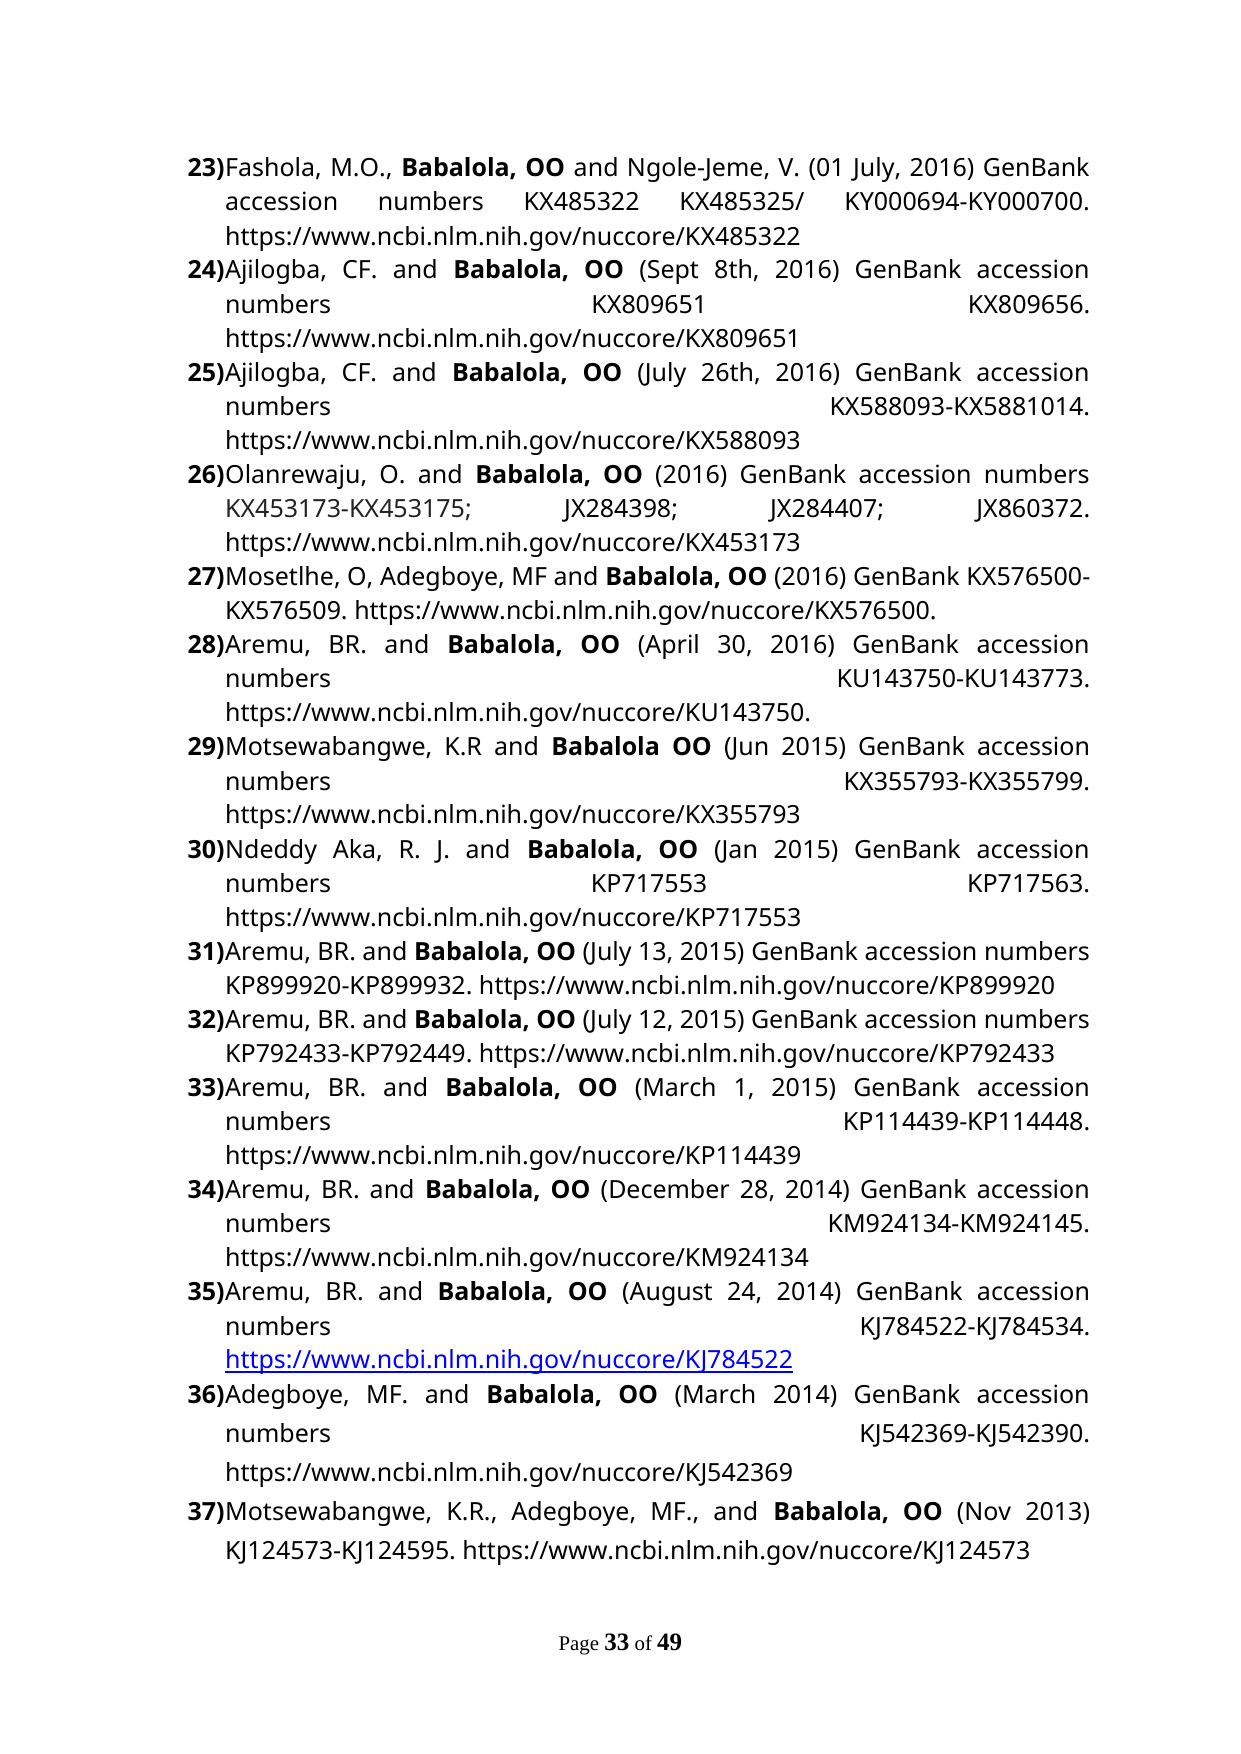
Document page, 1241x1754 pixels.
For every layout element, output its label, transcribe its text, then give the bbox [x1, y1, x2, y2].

list Motsewabangwe, K.R and Babalola OO (Jun 2015) GenBank accession numbers KX355793-KX355799. https://www.ncbi.nlm.nih.gov/nuccore/KX355793 [187, 729, 1090, 831]
list Aremu, BR. and Babalola, OO (July 12, 2015) GenBank accession numbers KP792433-KP792449. https://www.ncbi.nlm.nih.gov/nuccore/KP792433 [187, 1002, 1090, 1070]
list Ndeddy Aka, R. J. and Babalola, OO (Jan 2015) GenBank accession numbers KP717553 KP717563. https://www.ncbi.nlm.nih.gov/nuccore/KP717553 [187, 831, 1090, 933]
list Mosetlhe, O, Adegboye, MF and Babalola, OO (2016) GenBank KX576500-KX576509. https://www.ncbi.nlm.nih.gov/nuccore/KX576500. [187, 559, 1090, 627]
list Olanrewaju, O. and Babalola, OO (2016) GenBank accession numbers KX453173-KX453175; JX284398; JX284407; JX860372. https://www.ncbi.nlm.nih.gov/nuccore/KX453173 [187, 457, 1090, 559]
list Aremu, BR. and Babalola, OO (April 30, 2016) GenBank accession numbers KU143750-KU143773. https://www.ncbi.nlm.nih.gov/nuccore/KU143750. [187, 627, 1090, 729]
list Aremu, BR. and Babalola, OO (August 24, 2014) GenBank accession numbers KJ784522-KJ784534. https://www.ncbi.nlm.nih.gov/nuccore/KJ784522 [187, 1274, 1090, 1376]
list Ajilogba, CF. and Babalola, OO (Sept 8th, 2016) GenBank accession numbers KX809651 KX809656. https://www.ncbi.nlm.nih.gov/nuccore/KX809651 [187, 252, 1090, 354]
list Fashola, M.O., Babalola, OO and Ngole-Jeme, V. (01 July, 2016) GenBank accession numbers KX485322 KX485325/ KY000694-KY000700. https://www.ncbi.nlm.nih.gov/nuccore/KX485322 [187, 150, 1090, 252]
list Aremu, BR. and Babalola, OO (December 28, 2014) GenBank accession numbers KM924134-KM924145. https://www.ncbi.nlm.nih.gov/nuccore/KM924134 [187, 1172, 1090, 1274]
list Adegboye, MF. and Babalola, OO (March 2014) GenBank accession numbers KJ542369-KJ542390. https://www.ncbi.nlm.nih.gov/nuccore/KJ542369 [187, 1376, 1090, 1489]
list Aremu, BR. and Babalola, OO (March 1, 2015) GenBank accession numbers KP114439-KP114448. https://www.ncbi.nlm.nih.gov/nuccore/KP114439 [187, 1070, 1090, 1172]
list Aremu, BR. and Babalola, OO (July 13, 2015) GenBank accession numbers KP899920-KP899932. https://www.ncbi.nlm.nih.gov/nuccore/KP899920 [187, 933, 1090, 1002]
list Motsewabangwe, K.R., Adegboye, MF., and Babalola, OO (Nov 2013) KJ124573-KJ124595. https://www.ncbi.nlm.nih.gov/nuccore/KJ124573 [187, 1494, 1090, 1567]
list Ajilogba, CF. and Babalola, OO (July 26th, 2016) GenBank accession numbers KX588093-KX5881014. https://www.ncbi.nlm.nih.gov/nuccore/KX588093 [187, 354, 1090, 457]
